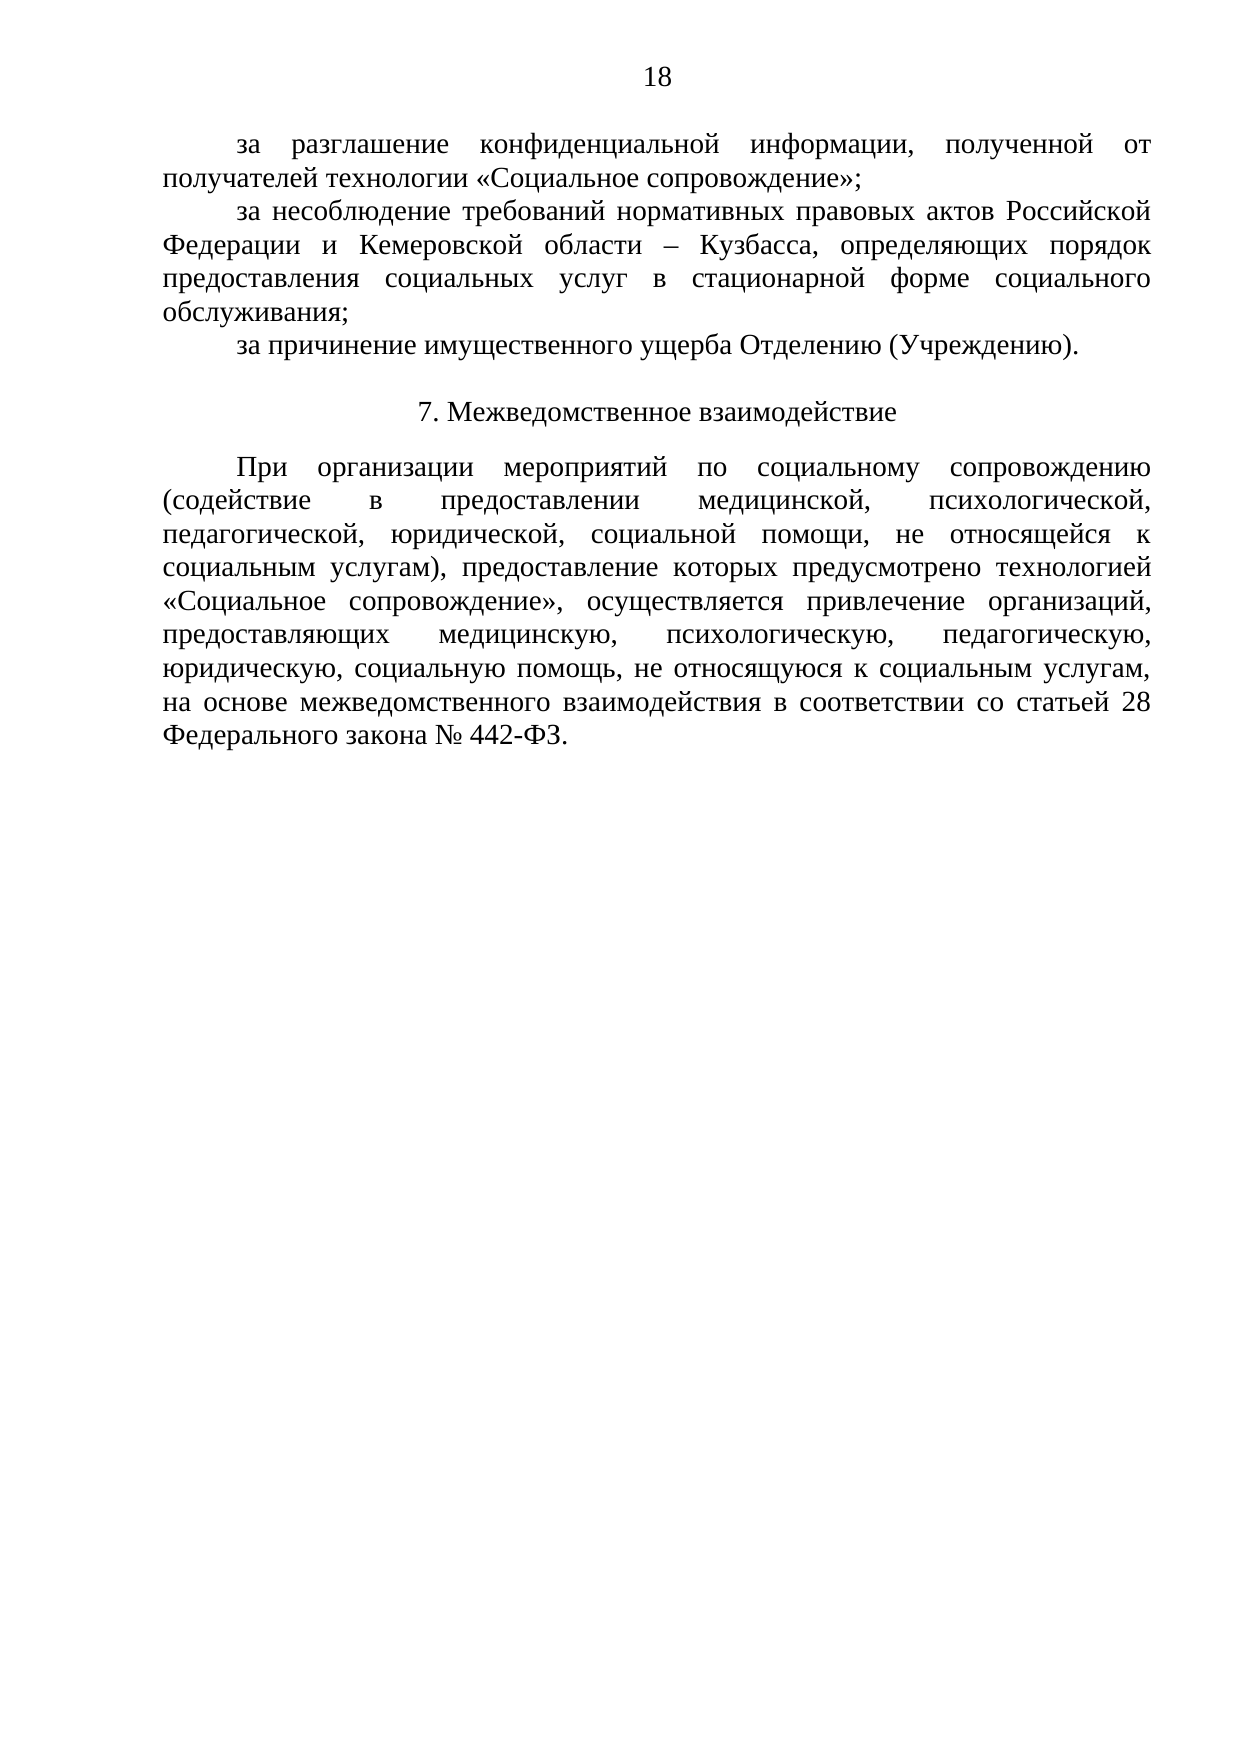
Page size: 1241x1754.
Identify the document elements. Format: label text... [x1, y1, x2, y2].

text за разглашение конфиденциальной информации, полученной от получателей технологии «Социальное сопровождение»; [162, 126, 1152, 193]
text При организации мероприятий по социальному сопровождению (содействие в предоставлении медицинской, психологической, педагогической, юридической, социальной помощи, не относящейся к социальным услугам), предоставление которых предусмотрено технологией «Социальное сопровождение», осуществляется привлечение организаций, предоставляющих медицинскую, психологическую, педагогическую, юридическую, социальную помощь, не относящуюся к социальным услугам, на основе межведомственного взаимодействия в соответствии со статьей 28 Федерального закона № 442-ФЗ. [162, 449, 1152, 751]
text за причинение имущественного ущерба Отделению (Учреждению). [162, 327, 1152, 361]
text 7. Межведомственное взаимодействие [162, 394, 1152, 428]
text за несоблюдение требований нормативных правовых актов Российской Федерации и Кемеровской области – Кузбасса, определяющих порядок предоставления социальных услуг в стационарной форме социального обслуживания; [162, 193, 1152, 327]
